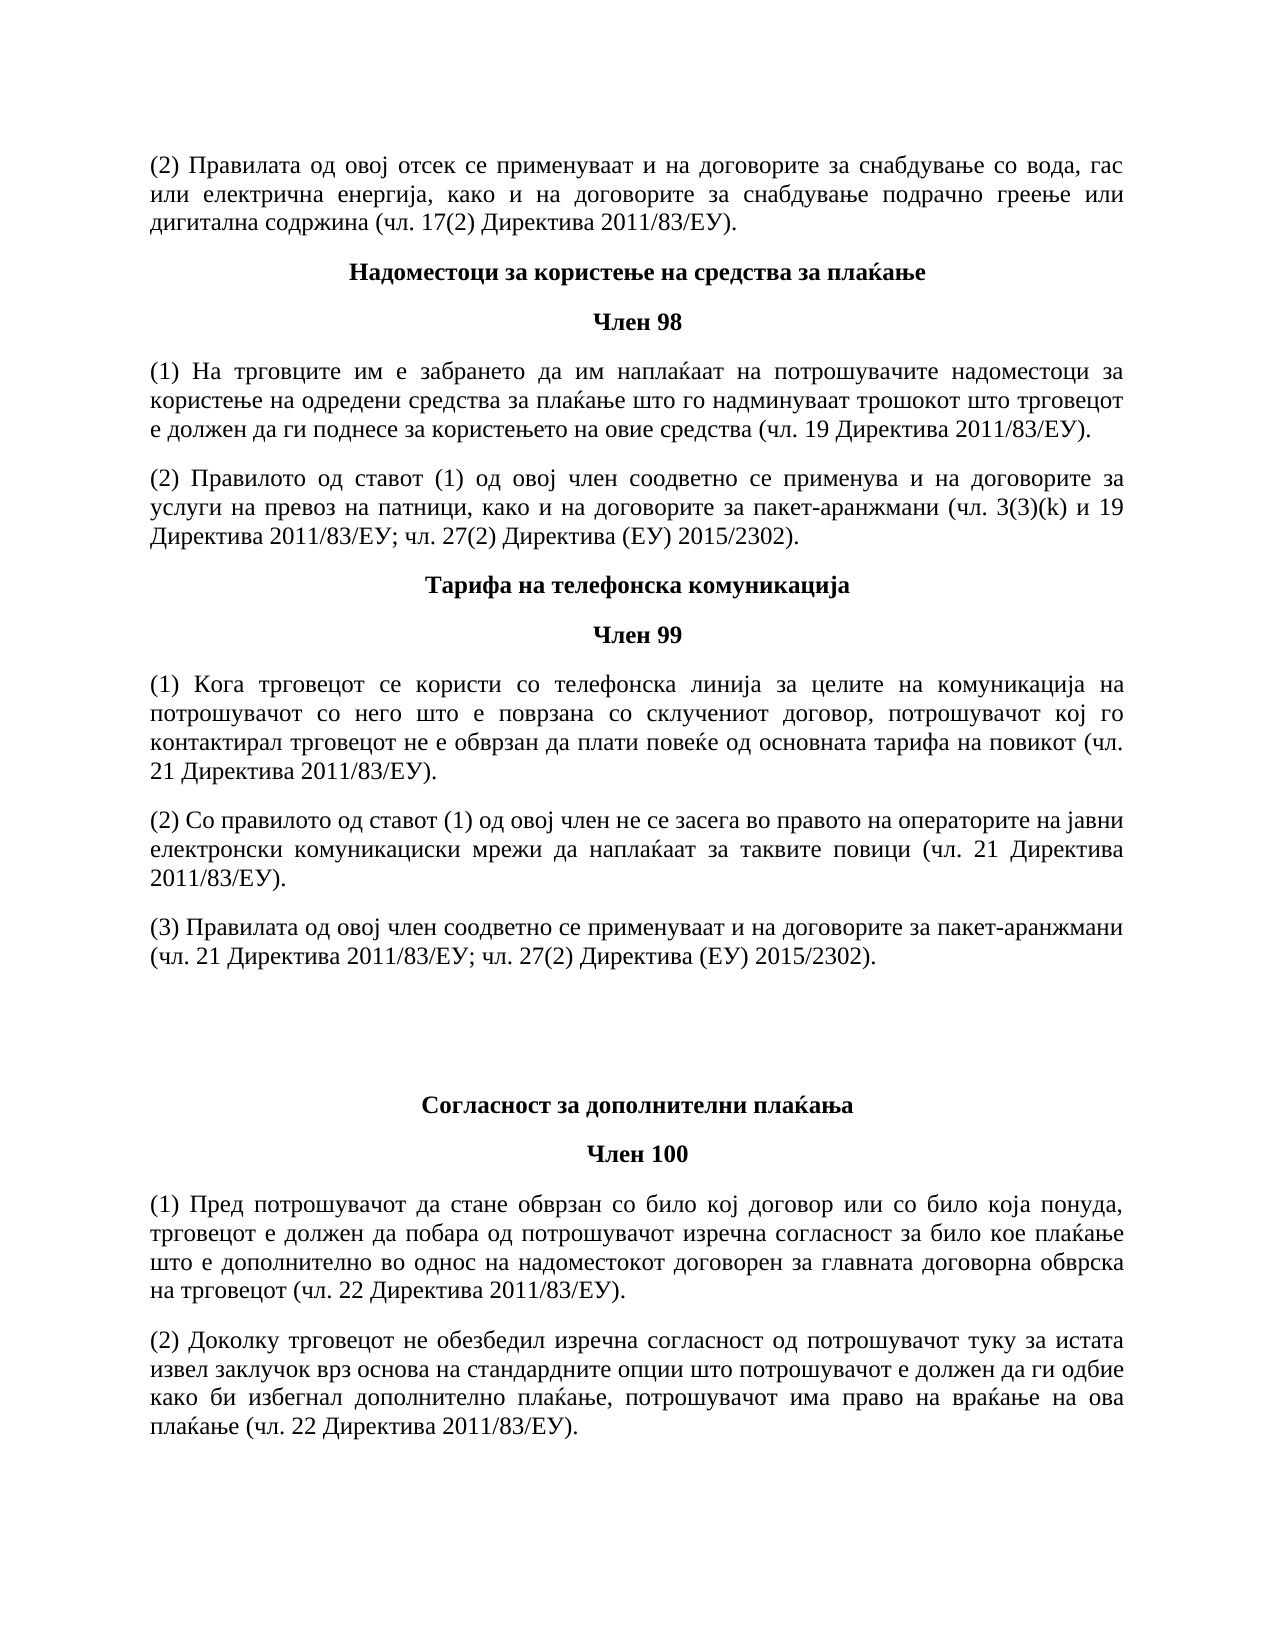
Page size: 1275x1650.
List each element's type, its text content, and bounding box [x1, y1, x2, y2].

text Член 100 [150, 1139, 1125, 1168]
text Член 99 [150, 620, 1125, 649]
text Тарифа на телефонска комуникација [150, 570, 1125, 599]
text (2) Правилото од ставот (1) од овој член соодветно се применува и на договорите за услуги на превоз на патници, како и на договорите за пакет-аранжмани (чл. 3(3)(k) и 19 Директива 2011/83/ЕУ; чл. 27(2) Директива (ЕУ) 2015/2302). [150, 463, 1125, 549]
text (1) Пред потрошувачот да стане обврзан со било кој договор или со било која понуда, трговецот е должен да побара од потрошувачот изречна согласност за било кое плаќање што е дополнително во однос на надоместокот договорен за главната договорна обврска на трговецот (чл. 22 Директива 2011/83/ЕУ). [150, 1189, 1125, 1304]
text (3) Правилата од овој член соодветно се применуваат и на договорите за пакет-аранжмани (чл. 21 Директива 2011/83/ЕУ; чл. 27(2) Директива (ЕУ) 2015/2302). [150, 912, 1125, 970]
text Надоместоци за користење на средства за плаќање [150, 257, 1125, 286]
text (2) Со правилото од ставот (1) од овој член не се засега во правото на операторите на јавни електронски комуникациски мрежи да наплаќаат за таквите повици (чл. 21 Директива 2011/83/ЕУ). [150, 805, 1125, 892]
text (2) Доколку трговецот не обезбедил изречна согласност од потрошувачот туку за истата извел заклучок врз основа на стандардните опции што потрошувачот е должен да ги одбие како би избегнал дополнително плаќање, потрошувачот има право на враќање на ова плаќање (чл. 22 Директива 2011/83/ЕУ). [150, 1325, 1125, 1440]
text Согласност за дополнителни плаќања [150, 1090, 1125, 1119]
text (1) Кога трговецот се користи со телефонска линија за целите на комуникација на потрошувачот со него што е поврзана со склучениот договор, потрошувачот кој го контактирал трговецот не е обврзан да плати повеќе од основната тарифа на повикот (чл. 21 Директива 2011/83/ЕУ). [150, 669, 1125, 784]
text Член 98 [150, 307, 1125, 335]
text (1) На трговците им е забрането да им наплаќаат на потрошувачите надоместоци за користење на одредени средства за плаќање што го надминуваат трошокот што трговецот е должен да ги поднесе за користењето на овие средства (чл. 19 Директива 2011/83/ЕУ). [150, 356, 1125, 442]
text (2) Правилата од овој отсек се применуваат и на договорите за снабдување со вода, гас или електрична енергија, како и на договорите за снабдување подрачно греење или дигитална содржина (чл. 17(2) Директива 2011/83/ЕУ). [150, 150, 1125, 236]
